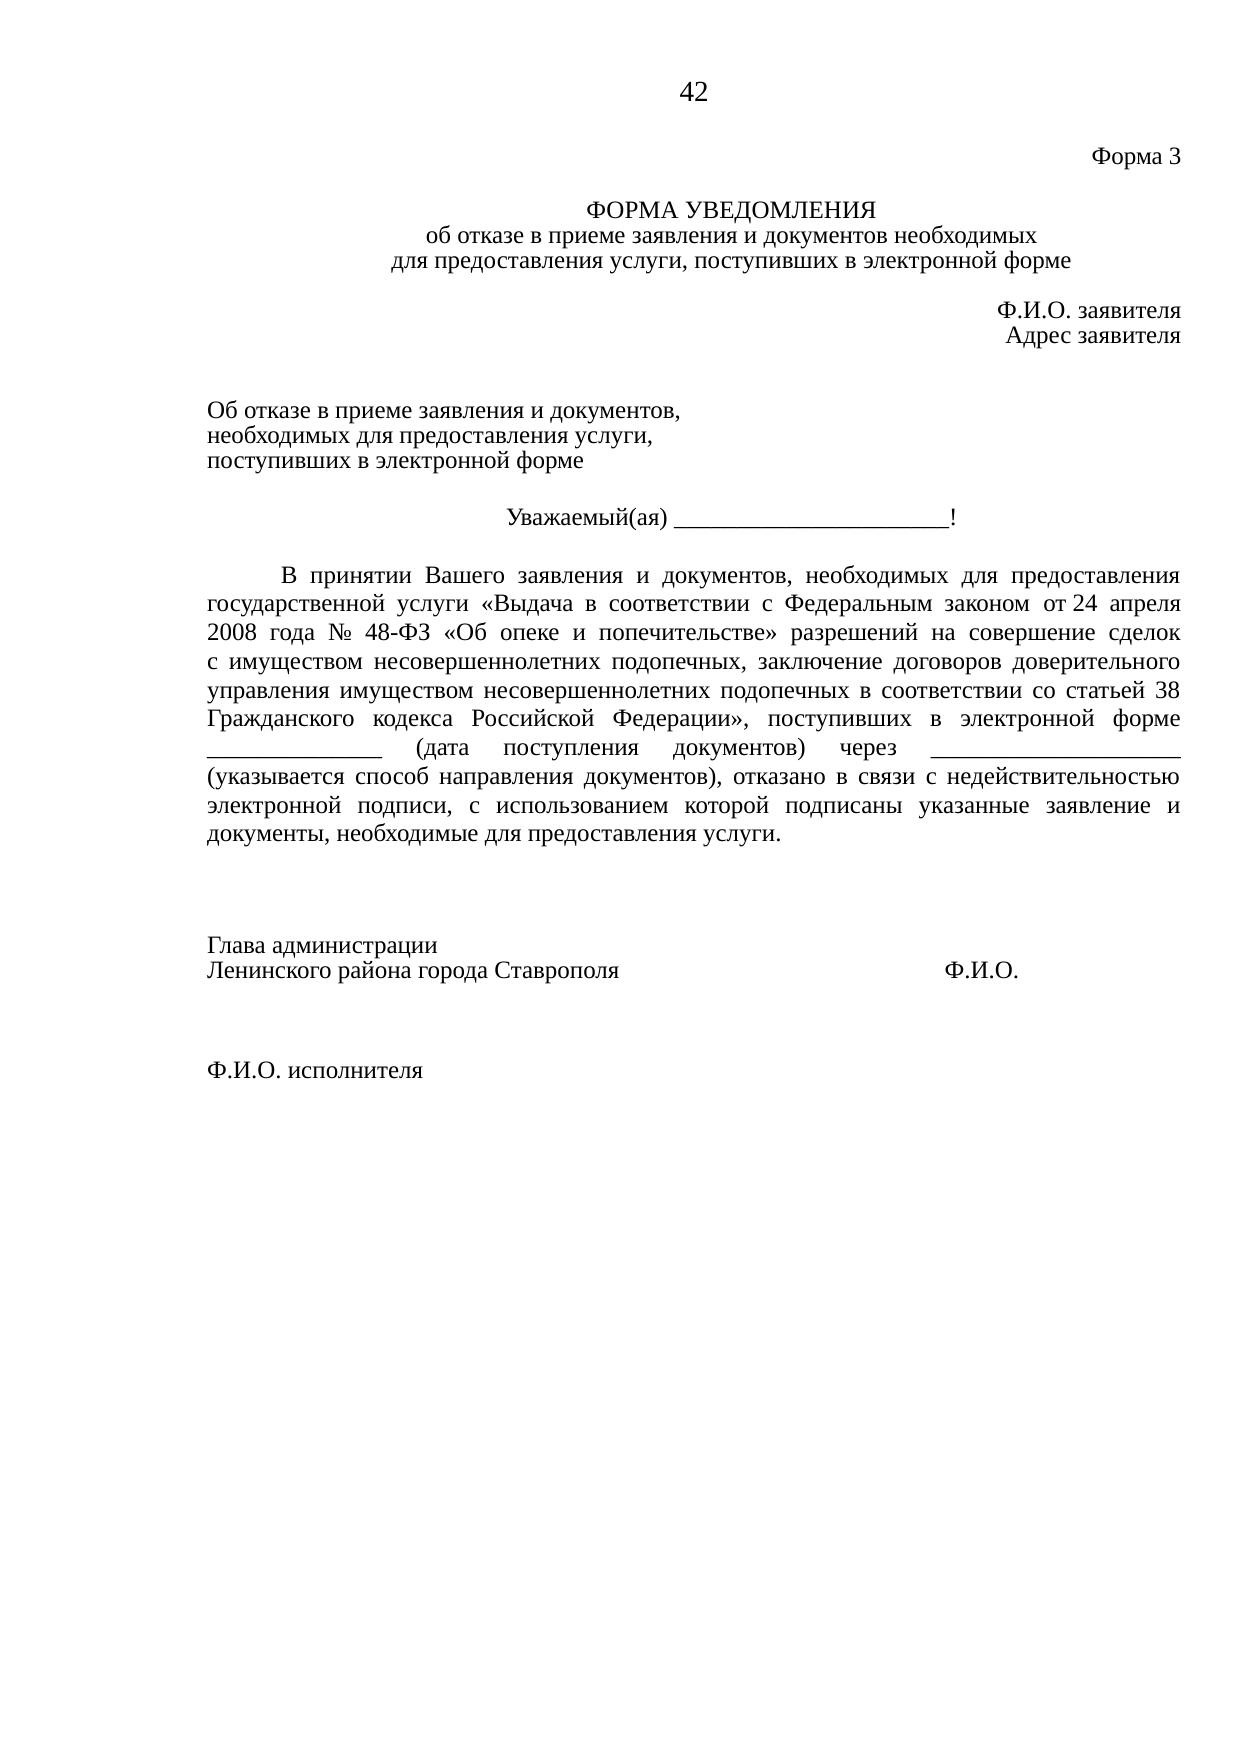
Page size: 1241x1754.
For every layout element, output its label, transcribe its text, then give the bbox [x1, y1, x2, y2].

text ФОРМА УВЕДОМЛЕНИЯ [207, 198, 1181, 223]
text Об отказе в приеме заявления и документов, [207, 398, 1181, 423]
text Ленинского района города Ставрополя Ф.И.О. [207, 958, 1181, 983]
text Ф.И.О. исполнителя [207, 1058, 1181, 1083]
text Форма 3 [207, 141, 1181, 170]
text об отказе в приеме заявления и документов необходимых [207, 223, 1181, 248]
text Адрес заявителя [207, 323, 1181, 348]
text необходимых для предоставления услуги, [207, 423, 1181, 448]
text В принятии Вашего заявления и документов, необходимых для предоставления государственной услуги «Выдача в соответствии с Федеральным законом от 24 апреля 2008 года № 48-ФЗ «Об опеке и попечительстве» разрешений на совершение сделок с имуществом несовершеннолетних подопечных, заключение договоров доверительного управления имуществом несовершеннолетних подопечных в соответствии со статьей 38 Гражданского кодекса Российской Федерации», поступивших в электронной форме ______________ (дата поступления документов) через ____________________ (указывается способ направления документов), отказано в связи с недействительностью электронной подписи, с использованием которой подписаны указанные заявление и документы, необходимые для предоставления услуги. [207, 560, 1181, 847]
text для предоставления услуги, поступивших в электронной форме [207, 248, 1181, 273]
text Уважаемый(ая) ______________________! [207, 502, 1181, 531]
text поступивших в электронной форме [207, 448, 1181, 473]
text Глава администрации [207, 933, 1181, 958]
text Ф.И.О. заявителя [207, 298, 1181, 323]
